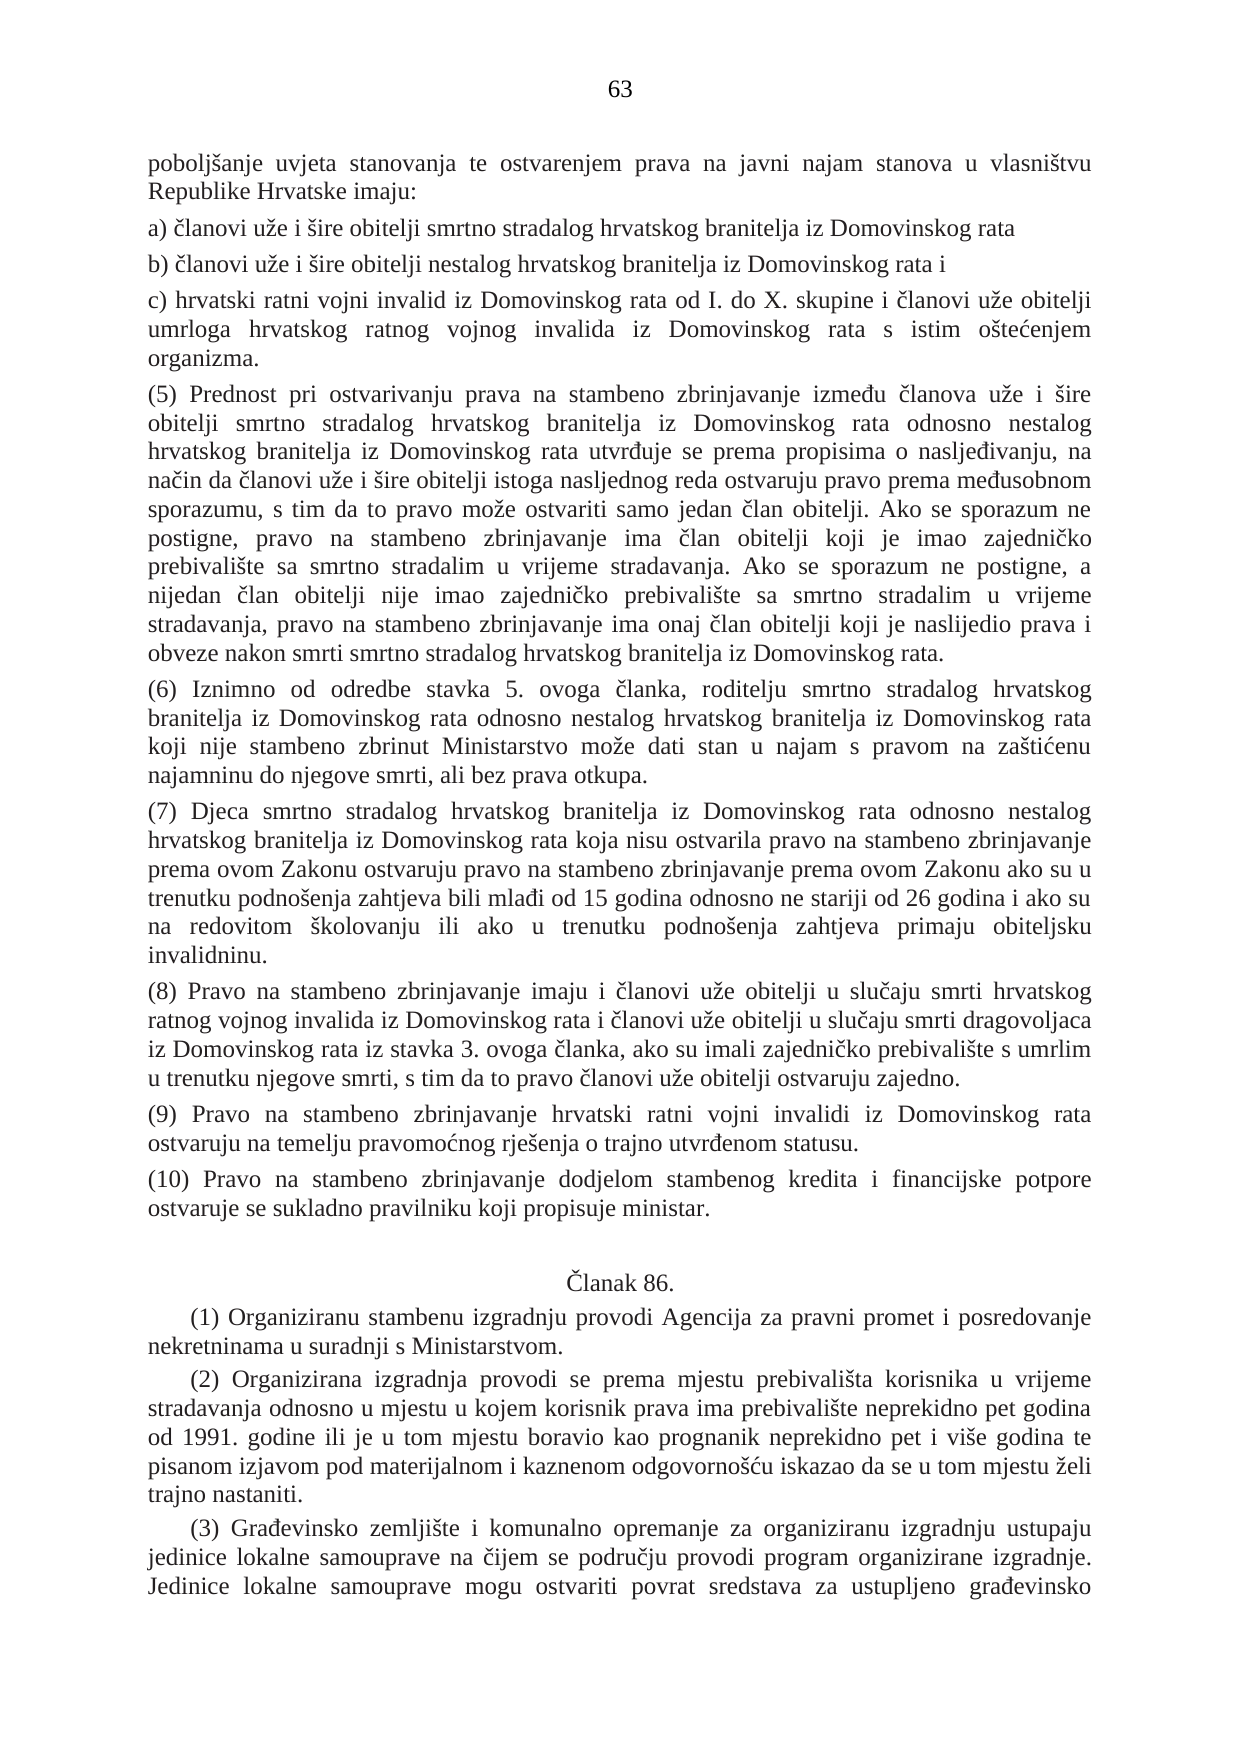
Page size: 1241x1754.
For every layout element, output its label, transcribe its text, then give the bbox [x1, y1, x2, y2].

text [148, 1513, 1093, 1599]
text (1) Organiziranu stambenu izgradnju provodi Agencija za pravni promet i posredovanje nekretninama u suradnji s Ministarstvom. [148, 1302, 1093, 1359]
text (9) Pravo na stambeno zbrinjavanje hrvatski ratni vojni invalidi iz Domovinskog rata ostvaruju na temelju pravomoćnog rješenja o trajno utvrđenom statusu. [148, 1099, 1093, 1156]
text (6) Iznimno od odredbe stavka 5. ovoga članka, roditelju smrtno stradalog hrvatskog branitelja iz Domovinskog rata odnosno nestalog hrvatskog branitelja iz Domovinskog rata koji nije stambeno zbrinut Ministarstvo može dati stan u najam s pravom na zaštićenu najamninu do njegove smrti, ali bez prava otkupa. [148, 674, 1093, 789]
text (8) Pravo na stambeno zbrinjavanje imaju i članovi uže obitelji u slučaju smrti hrvatskog ratnog vojnog invalida iz Domovinskog rata i članovi uže obitelji u slučaju smrti dragovoljaca iz Domovinskog rata iz stavka 3. ovoga članka, ako su imali zajedničko prebivalište s umrlim u trenutku njegove smrti, s tim da to pravo članovi uže obitelji ostvaruju zajedno. [148, 976, 1093, 1091]
text b) članovi uže i šire obitelji nestalog hrvatskog branitelja iz Domovinskog rata i [148, 249, 1093, 278]
text Članak 86. [148, 1268, 1093, 1297]
text c) hrvatski ratni vojni invalid iz Domovinskog rata od I. do X. skupine i članovi uže obitelji umrloga hrvatskog ratnog vojnog invalida iz Domovinskog rata s istim oštećenjem organizma. [148, 285, 1093, 371]
text (7) Djeca smrtno stradalog hrvatskog branitelja iz Domovinskog rata odnosno nestalog hrvatskog branitelja iz Domovinskog rata koja nisu ostvarila pravo na stambeno zbrinjavanje prema ovom Zakonu ostvaruju pravo na stambeno zbrinjavanje prema ovom Zakonu ako su u trenutku podnošenja zahtjeva bili mlađi od 15 godina odnosno ne stariji od 26 godina i ako su na redovitom školovanju ili ako u trenutku podnošenja zahtjeva primaju obiteljsku invalidninu. [148, 796, 1093, 969]
text a) članovi uže i šire obitelji smrtno stradalog hrvatskog branitelja iz Domovinskog rata [148, 213, 1093, 241]
text (2) Organizirana izgradnja provodi se prema mjestu prebivališta korisnika u vrijeme stradavanja odnosno u mjestu u kojem korisnik prava ima prebivalište neprekidno pet godina od 1991. godine ili je u tom mjestu boravio kao prognanik neprekidno pet i više godina te pisanom izjavom pod materijalnom i kaznenom odgovornošću iskazao da se u tom mjestu želi trajno nastaniti. [148, 1364, 1093, 1508]
text (10) Pravo na stambeno zbrinjavanje dodjelom stambenog kredita i financijske potpore ostvaruje se sukladno pravilniku koji propisuje ministar. [148, 1164, 1093, 1221]
text (5) Prednost pri ostvarivanju prava na stambeno zbrinjavanje između članova uže i šire obitelji smrtno stradalog hrvatskog branitelja iz Domovinskog rata odnosno nestalog hrvatskog branitelja iz Domovinskog rata utvrđuje se prema propisima o nasljeđivanju, na način da članovi uže i šire obitelji istoga nasljednog reda ostvaruju pravo prema međusobnom sporazumu, s tim da to pravo može ostvariti samo jedan član obitelji. Ako se sporazum ne postigne, pravo na stambeno zbrinjavanje ima član obitelji koji je imao zajedničko prebivalište sa smrtno stradalim u vrijeme stradavanja. Ako se sporazum ne postigne, a nijedan član obitelji nije imao zajedničko prebivalište sa smrtno stradalim u vrijeme stradavanja, pravo na stambeno zbrinjavanje ima onaj član obitelji koji je naslijedio prava i obveze nakon smrti smrtno stradalog hrvatskog branitelja iz Domovinskog rata. [148, 379, 1093, 666]
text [148, 148, 1093, 205]
